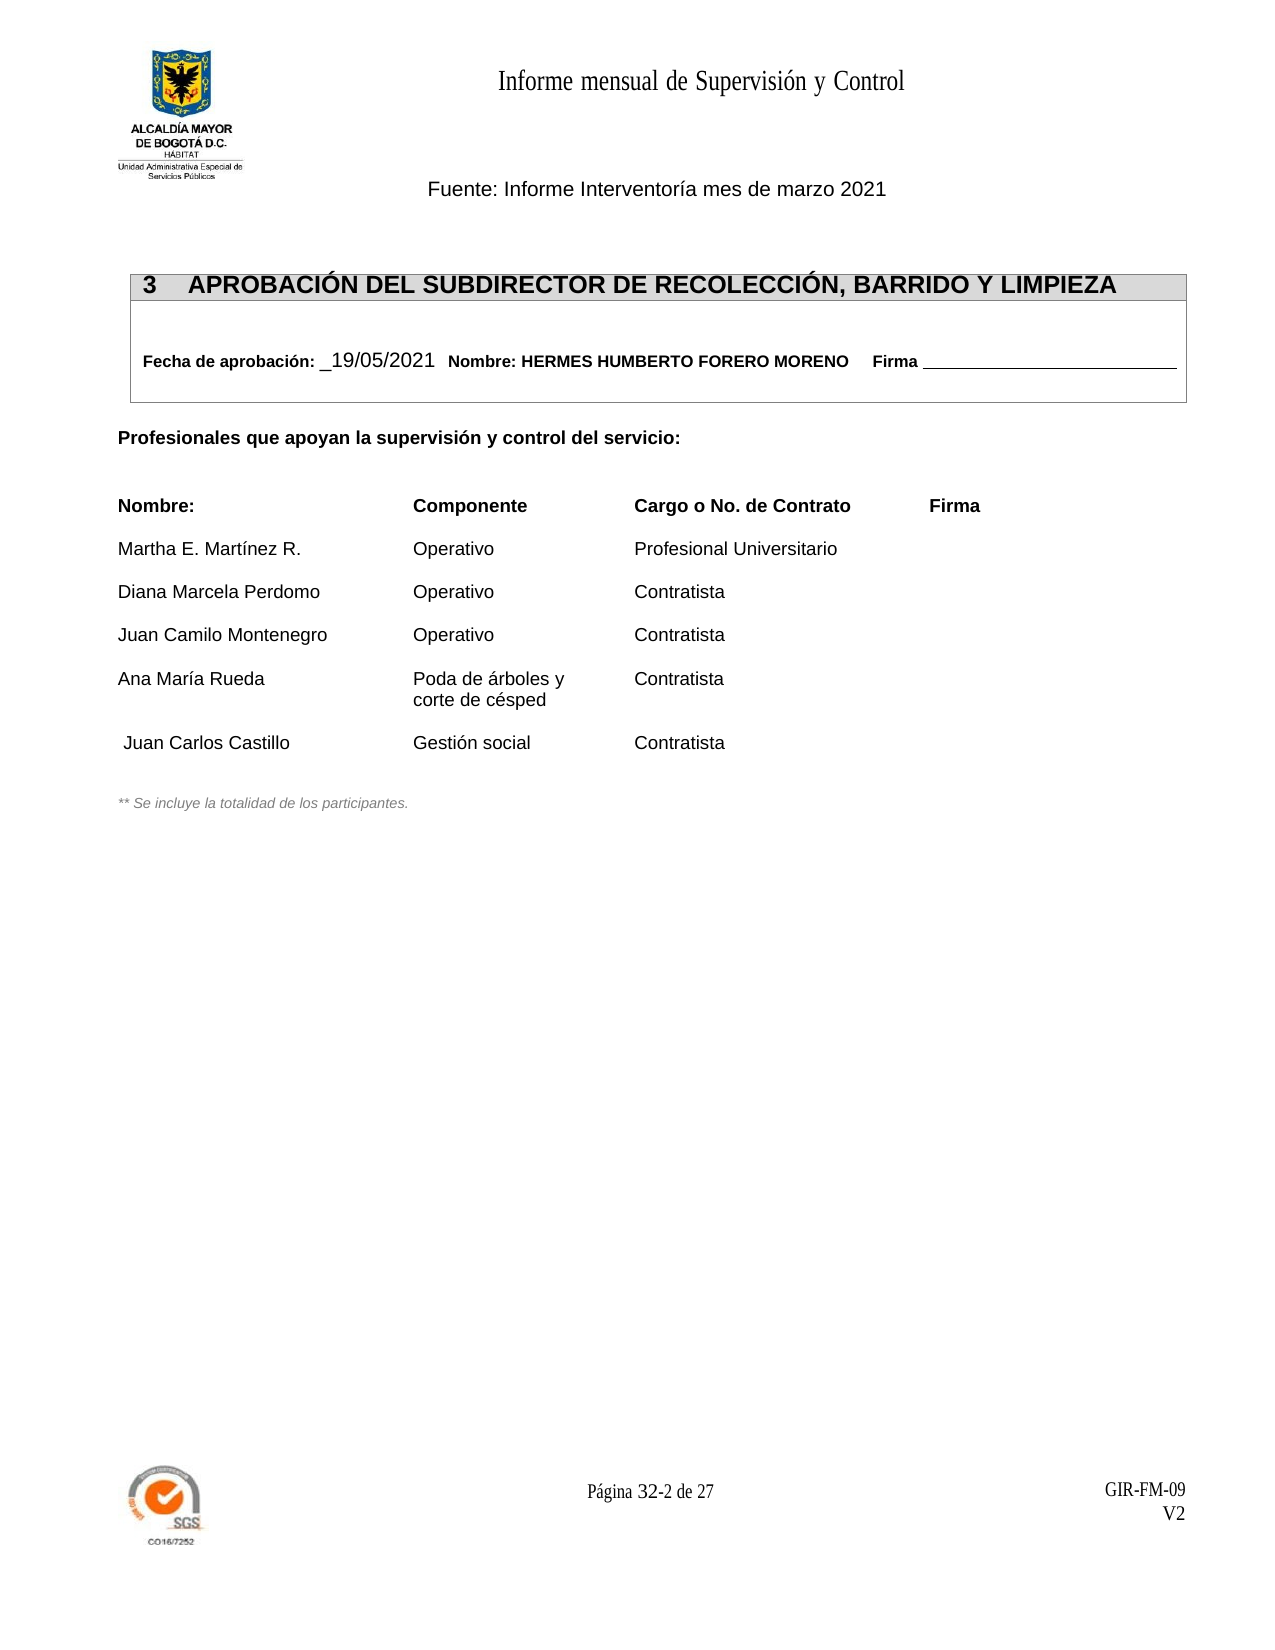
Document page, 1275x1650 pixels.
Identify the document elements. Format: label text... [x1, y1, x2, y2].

table_header 3 APROBACIÓN DEL SUBDIRECTOR DE RECOLECCIÓN, BARRIDO Y LIMPIEZA [131, 275, 1186, 300]
picture [118, 41, 245, 177]
text Martha E. Martínez R. Operativo Profesional Universitario Diana Marcela Perdomo Operativo Contratista [118, 538, 838, 603]
text ** Se incluye la totalidad de los participantes. [118, 794, 1250, 811]
table_cell Fecha de aprobación: _19/05/2021 Nombre: HERMES HUMBERTO FORERO MORENO Firma [131, 301, 1186, 402]
text Fuente: Informe Interventoría mes de marzo 2021 [64, 177, 1250, 201]
text Profesionales que apoyan la supervisión y control del servicio: [118, 426, 1250, 448]
text Juan Carlos Castillo Gestión social Contratista [123, 732, 1250, 753]
text Ana María Rueda Poda de árboles y Contratista corte de césped [118, 667, 726, 710]
text Juan Camilo Montenegro Operativo Contratista [118, 624, 1250, 646]
text Nombre: Componente Cargo o No. de Contrato Firma [118, 495, 1250, 516]
picture [118, 1465, 209, 1545]
